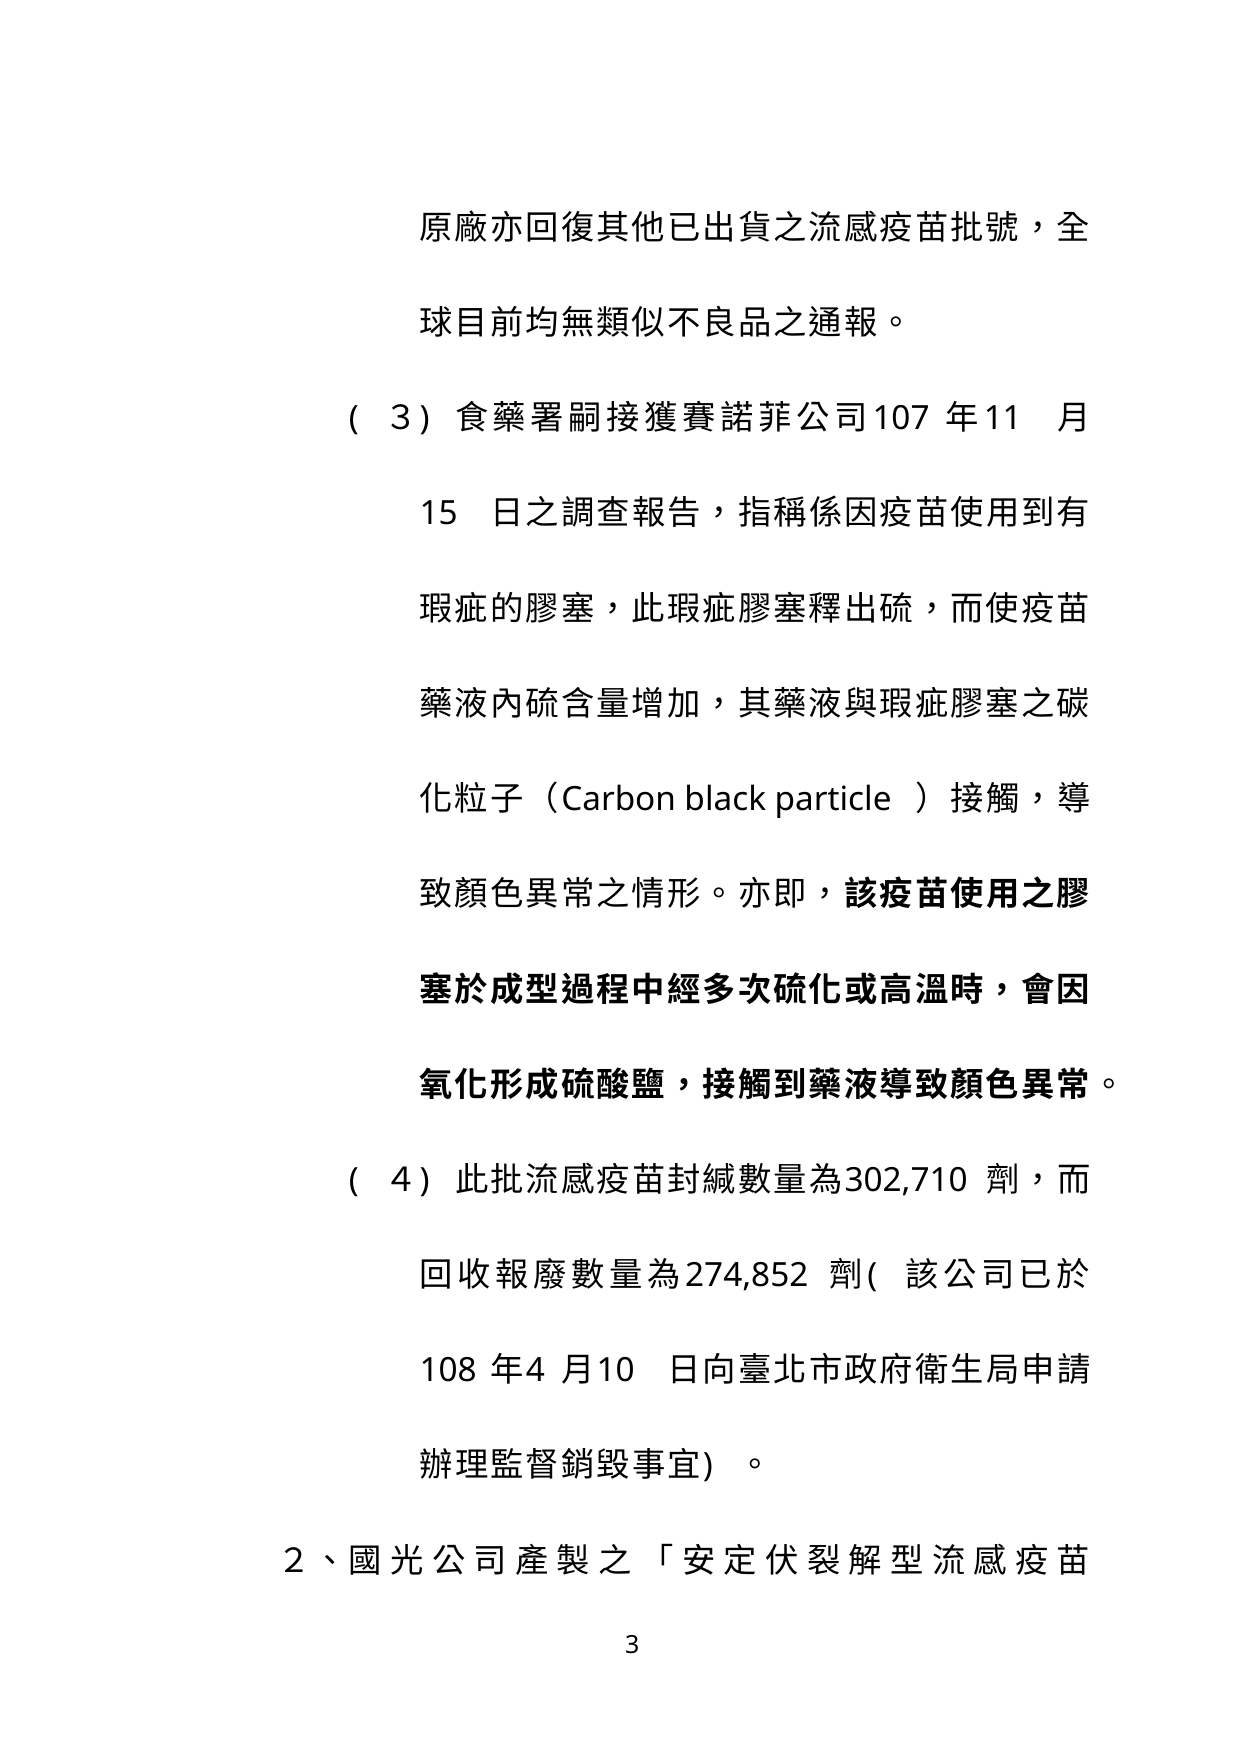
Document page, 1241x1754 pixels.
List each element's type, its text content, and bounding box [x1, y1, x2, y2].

subtitle 此批流感疫苗封緘數量為302,710劑，而回收報廢數量為274,852劑(該公司已於108年4月10日向臺北市政府衛生局申請辦理監督銷毀事宜)。 [313, 1129, 1092, 1510]
subtitle 食藥署嗣接獲賽諾菲公司107年11月15日之調查報告，指稱係因疫苗使用到有瑕疵的膠塞，此瑕疵膠塞釋出硫，而使疫苗藥液內硫含量增加，其藥液與瑕疵膠塞之碳化粒子（Carbon black particle）接觸，導致顏色異常之情形。亦即，該疫苗使用之膠塞於成型過程中經多次硫化或高溫時，會因氧化形成硫酸鹽，接觸到藥液導致顏色異常。 [313, 368, 1092, 1129]
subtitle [313, 177, 1092, 368]
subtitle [278, 1510, 1092, 1605]
